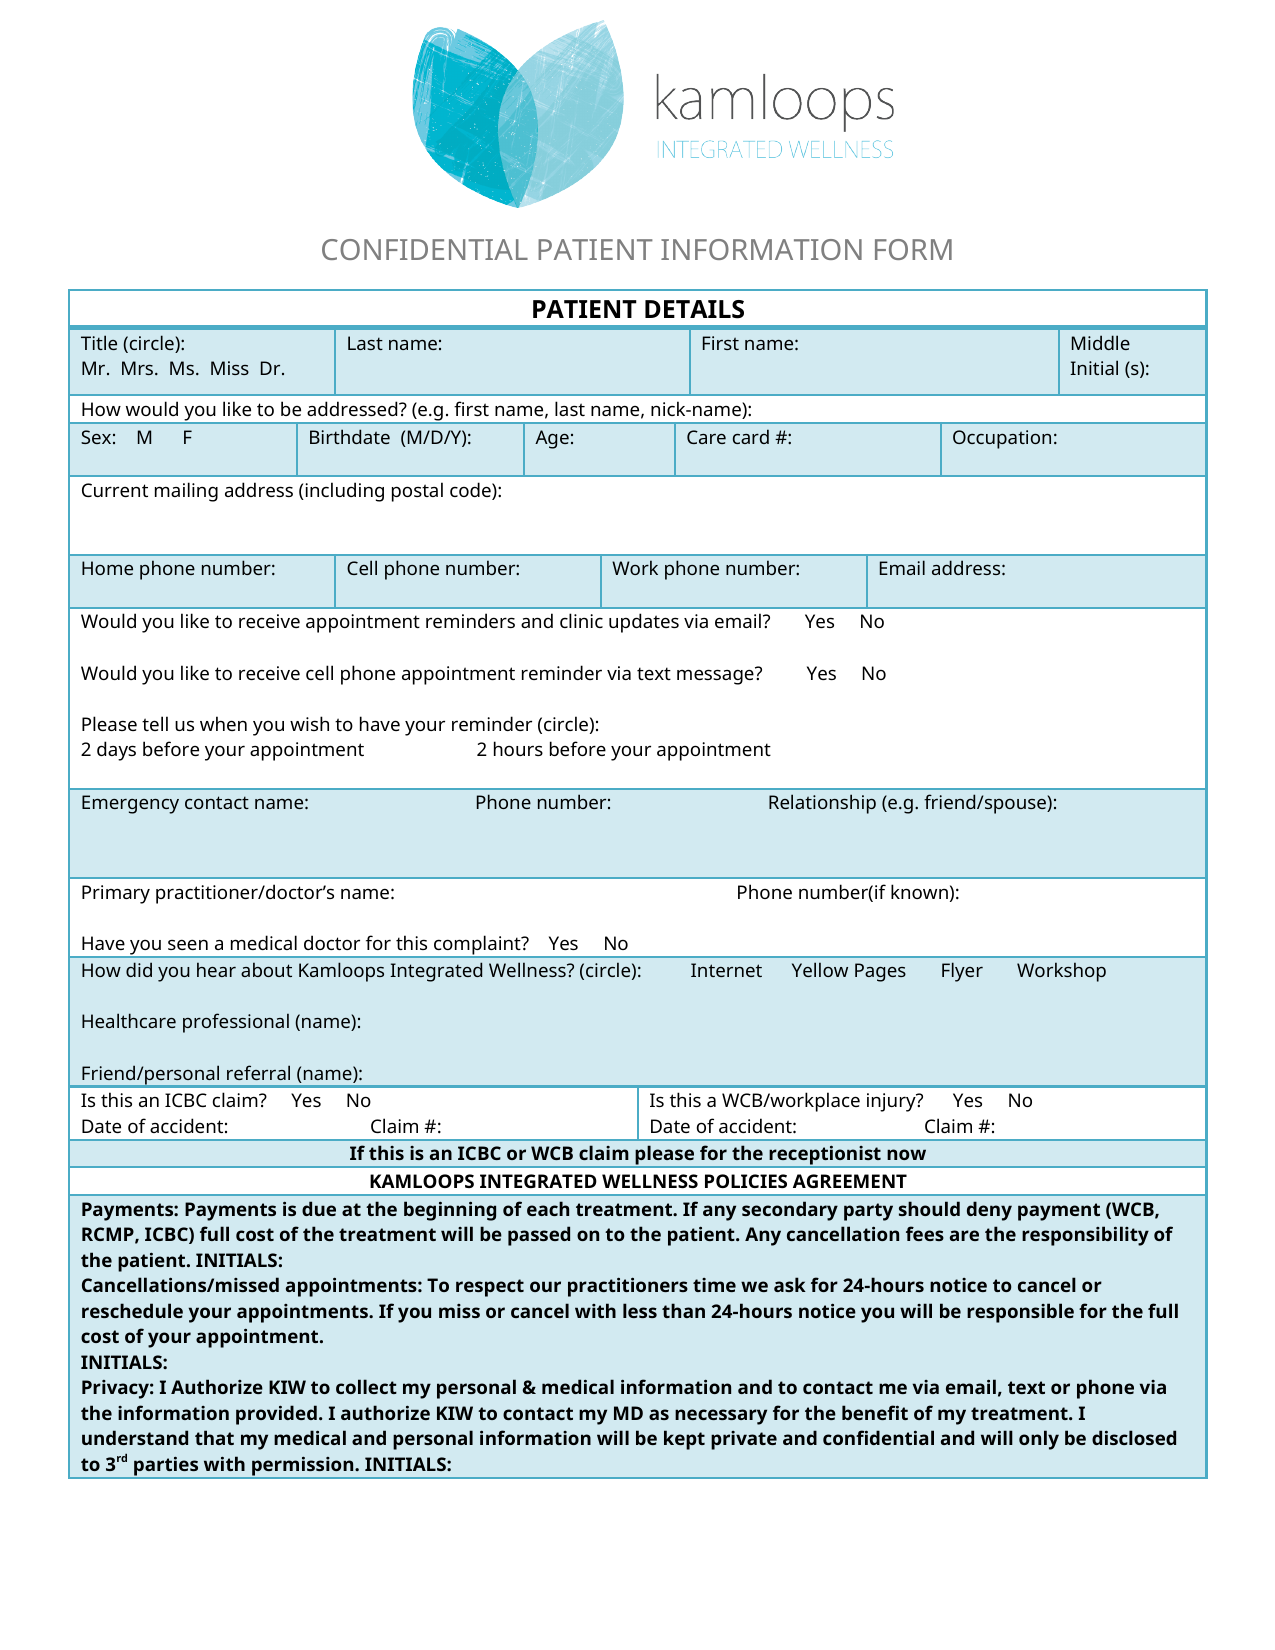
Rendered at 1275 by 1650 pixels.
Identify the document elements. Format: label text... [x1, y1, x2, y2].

table_cell Title (circle): Mr. Mrs. Ms. Miss Dr. [70, 330, 334, 394]
table_cell First name: [691, 330, 1058, 394]
table_cell Care card #: [676, 424, 940, 475]
table_cell Work phone number: [602, 556, 866, 607]
table_cell If this is an ICBC or WCB claim please for the receptionist now [70, 1141, 1205, 1166]
table_cell How did you hear about Kamloops Integrated Wellness? (circle): Internet Yellow Pages Flyer Workshop Healthcare professional (name): Friend/personal referral (name): [70, 958, 1205, 1085]
table_cell Would you like to receive appointment reminders and clinic updates via email? Yes No Would you like to receive cell phone appointment reminder via text message? Yes No Please tell us when you wish to have your reminder (circle): 2 days before your appointment 2 hours before your appointment [70, 609, 1205, 787]
text CONFIDENTIAL PATIENT INFORMATION FORM [187, 182, 1087, 268]
picture [412, 20, 894, 208]
table_header PATIENT DETAILS [70, 291, 1205, 325]
table_cell Primary practitioner/doctor’s name: Phone number(if known): Have you seen a medical doctor for this complaint? Yes No [70, 879, 1205, 956]
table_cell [70, 1196, 1205, 1477]
table_cell Last name: [336, 330, 689, 394]
table_cell Middle Initial (s): [1060, 330, 1205, 394]
table_cell Birthdate (M/D/Y): [298, 424, 523, 475]
table_cell Sex: M F [70, 424, 296, 475]
table_cell Is this a WCB/workplace injury? Yes No Date of accident: Claim #: [639, 1088, 1205, 1138]
table_cell Age: [525, 424, 674, 475]
table_cell Email address: [868, 556, 1205, 607]
table_cell KAMLOOPS INTEGRATED WELLNESS POLICIES AGREEMENT [70, 1168, 1205, 1194]
table_cell Current mailing address (including postal code): [70, 477, 1205, 554]
table_cell Is this an ICBC claim? Yes No Date of accident: Claim #: [70, 1088, 637, 1138]
table_cell How would you like to be addressed? (e.g. first name, last name, nick-name): [70, 396, 1205, 422]
table_cell Home phone number: [70, 556, 334, 607]
table_cell Cell phone number: [336, 556, 600, 607]
table_cell Emergency contact name: Phone number: Relationship (e.g. friend/spouse): [70, 790, 1205, 877]
table_cell Occupation: [942, 424, 1205, 475]
